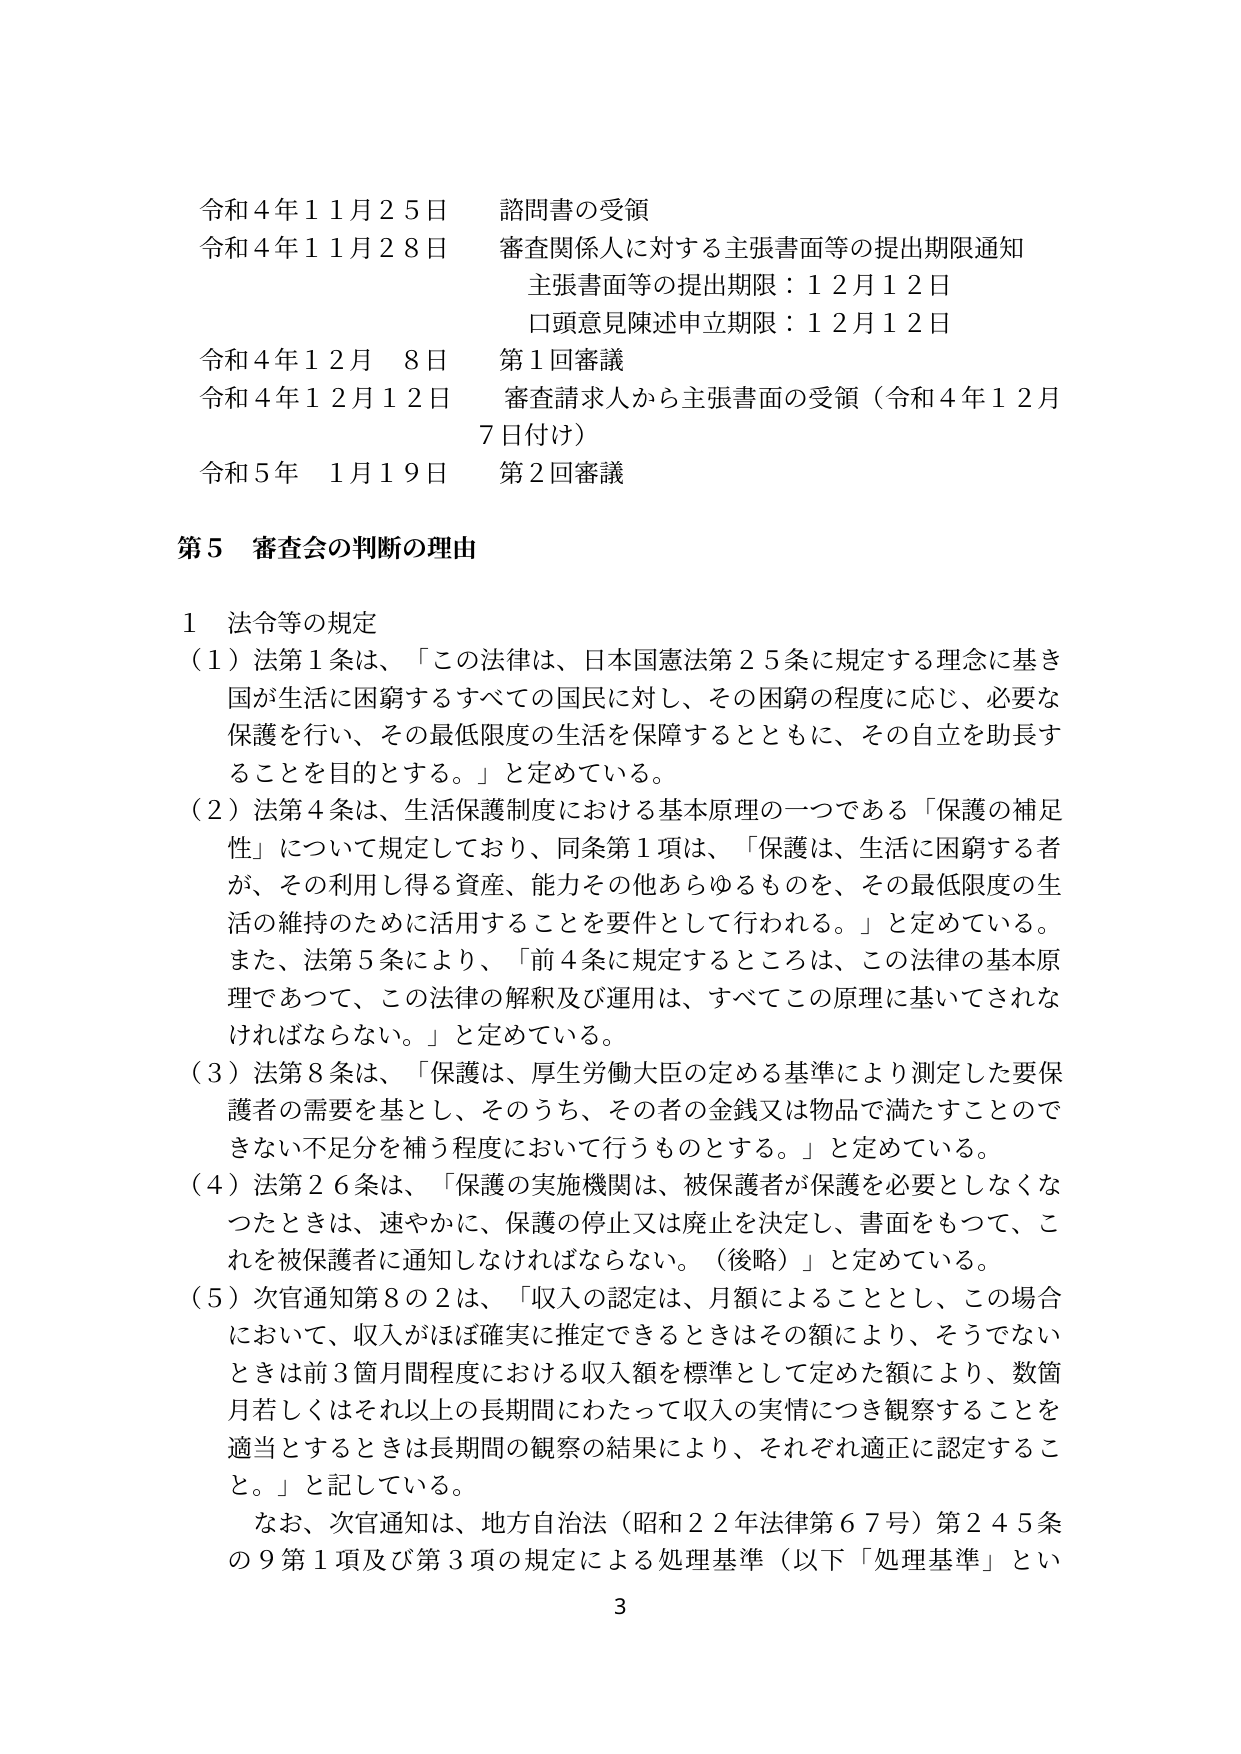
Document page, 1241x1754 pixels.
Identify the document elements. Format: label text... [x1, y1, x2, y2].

text 令和４年１１月２５日 諮問書の受領 [199, 190, 1063, 228]
text 令和４年１２月１２日 審査請求人から主張書面の受領（令和４年１２月７日付け） [199, 378, 1063, 453]
text 令和４年１１月２８日 審査関係人に対する主張書面等の提出期限通知 [199, 228, 1063, 265]
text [177, 1503, 1063, 1578]
text 主張書面等の提出期限：１２月１２日 [527, 265, 1063, 303]
text 令和４年１２月 ８日 第１回審議 [199, 340, 1063, 378]
text （２）法第４条は、生活保護制度における基本原理の一つである「保護の補足性」について規定しており、同条第１項は、「保護は、生活に困窮する者が、その利用し得る資産、能力その他あらゆるものを、その最低限度の生活の維持のために活用することを要件として行われる。」と定めている。また、法第５条により、「前４条に規定するところは、この法律の基本原理であつて、この法律の解釈及び運用は、すべてこの原理に基いてされなければならない。」と定めている。 [177, 790, 1063, 1053]
text （１）法第１条は、「この法律は、日本国憲法第２５条に規定する理念に基き、国が生活に困窮するすべての国民に対し、その困窮の程度に応じ、必要な保護を行い、その最低限度の生活を保障するとともに、その自立を助長することを目的とする。」と定めている。 [177, 640, 1063, 790]
text （４）法第２６条は、「保護の実施機関は、被保護者が保護を必要としなくなつたときは、速やかに、保護の停止又は廃止を決定し、書面をもつて、これを被保護者に通知しなければならない。（後略）」と定めている。 [177, 1165, 1063, 1278]
text 第５ 審査会の判断の理由 [177, 528, 1063, 565]
text （５）次官通知第８の２は、「収入の認定は、月額によることとし、この場合において、収入がほぼ確実に推定できるときはその額により、そうでないときは前３箇月間程度における収入額を標準として定めた額により、数箇月若しくはそれ以上の長期間にわたって収入の実情につき観察することを適当とするときは長期間の観察の結果により、それぞれ適正に認定すること。」と記している。 [177, 1278, 1063, 1503]
text １ 法令等の規定 [177, 603, 1063, 640]
text 令和５年 １月１９日 第２回審議 [199, 453, 1063, 490]
text 口頭意見陳述申立期限：１２月１２日 [527, 303, 1063, 340]
text （３）法第８条は、「保護は、厚生労働大臣の定める基準により測定した要保護者の需要を基とし、そのうち、その者の金銭又は物品で満たすことのできない不足分を補う程度において行うものとする。」と定めている。 [177, 1053, 1063, 1165]
